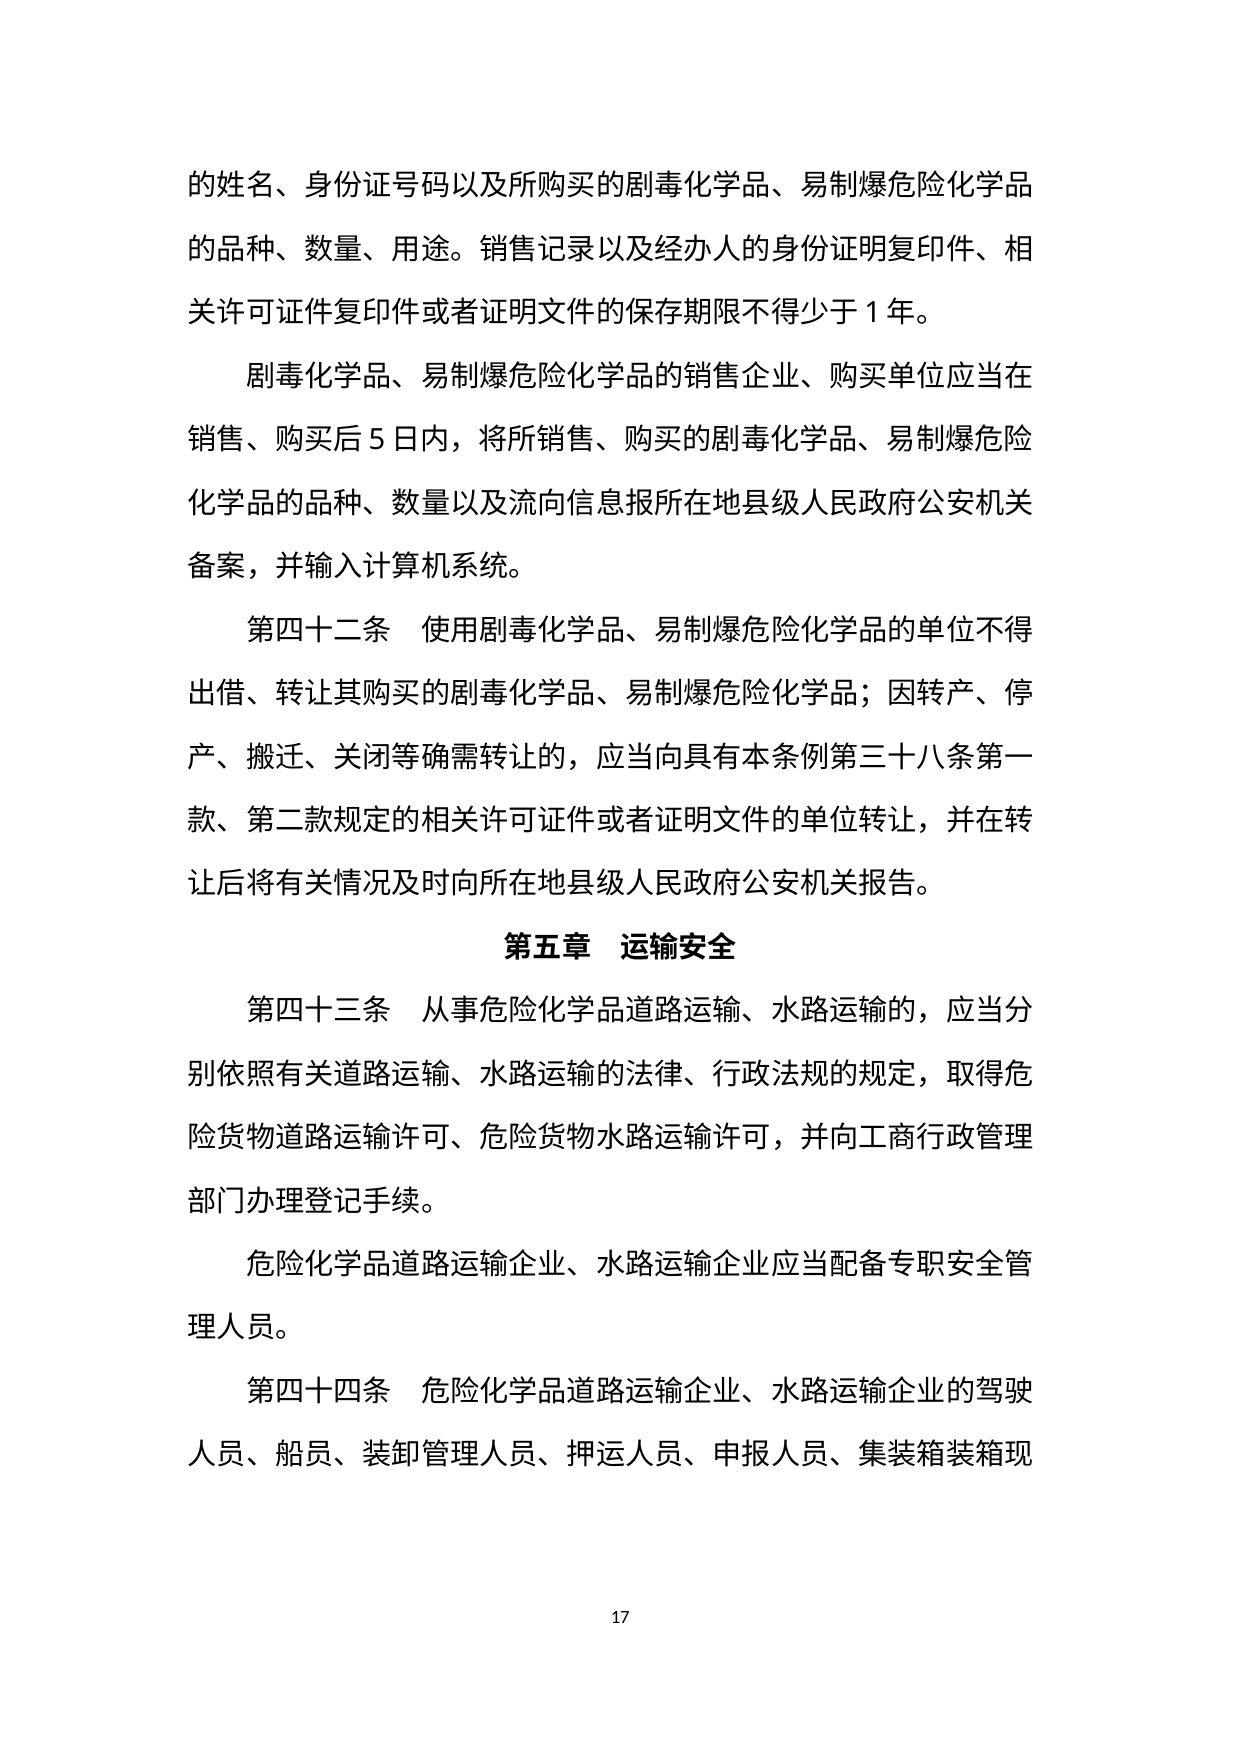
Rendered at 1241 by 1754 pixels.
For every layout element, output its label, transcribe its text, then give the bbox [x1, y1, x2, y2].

text 第四十三条 从事危险化学品道路运输、水路运输的，应当分别依照有关道路运输、水路运输的法律、行政法规的规定，取得危险货物道路运输许可、危险货物水路运输许可，并向工商行政管理部门办理登记手续。 [187, 987, 1053, 1219]
text 第四十二条 使用剧毒化学品、易制爆危险化学品的单位不得出借、转让其购买的剧毒化学品、易制爆危险化学品；因转产、停产、搬迁、关闭等确需转让的，应当向具有本条例第三十八条第一款、第二款规定的相关许可证件或者证明文件的单位转让，并在转让后将有关情况及时向所在地县级人民政府公安机关报告。 [187, 606, 1053, 902]
text 危险化学品道路运输企业、水路运输企业应当配备专职安全管理人员。 [187, 1241, 1053, 1346]
text 第五章 运输安全 [187, 923, 1053, 966]
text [187, 162, 1053, 331]
text 剧毒化学品、易制爆危险化学品的销售企业、购买单位应当在销售、购买后5日内，将所销售、购买的剧毒化学品、易制爆危险化学品的品种、数量以及流向信息报所在地县级人民政府公安机关备案，并输入计算机系统。 [187, 352, 1053, 585]
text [187, 1367, 1053, 1473]
